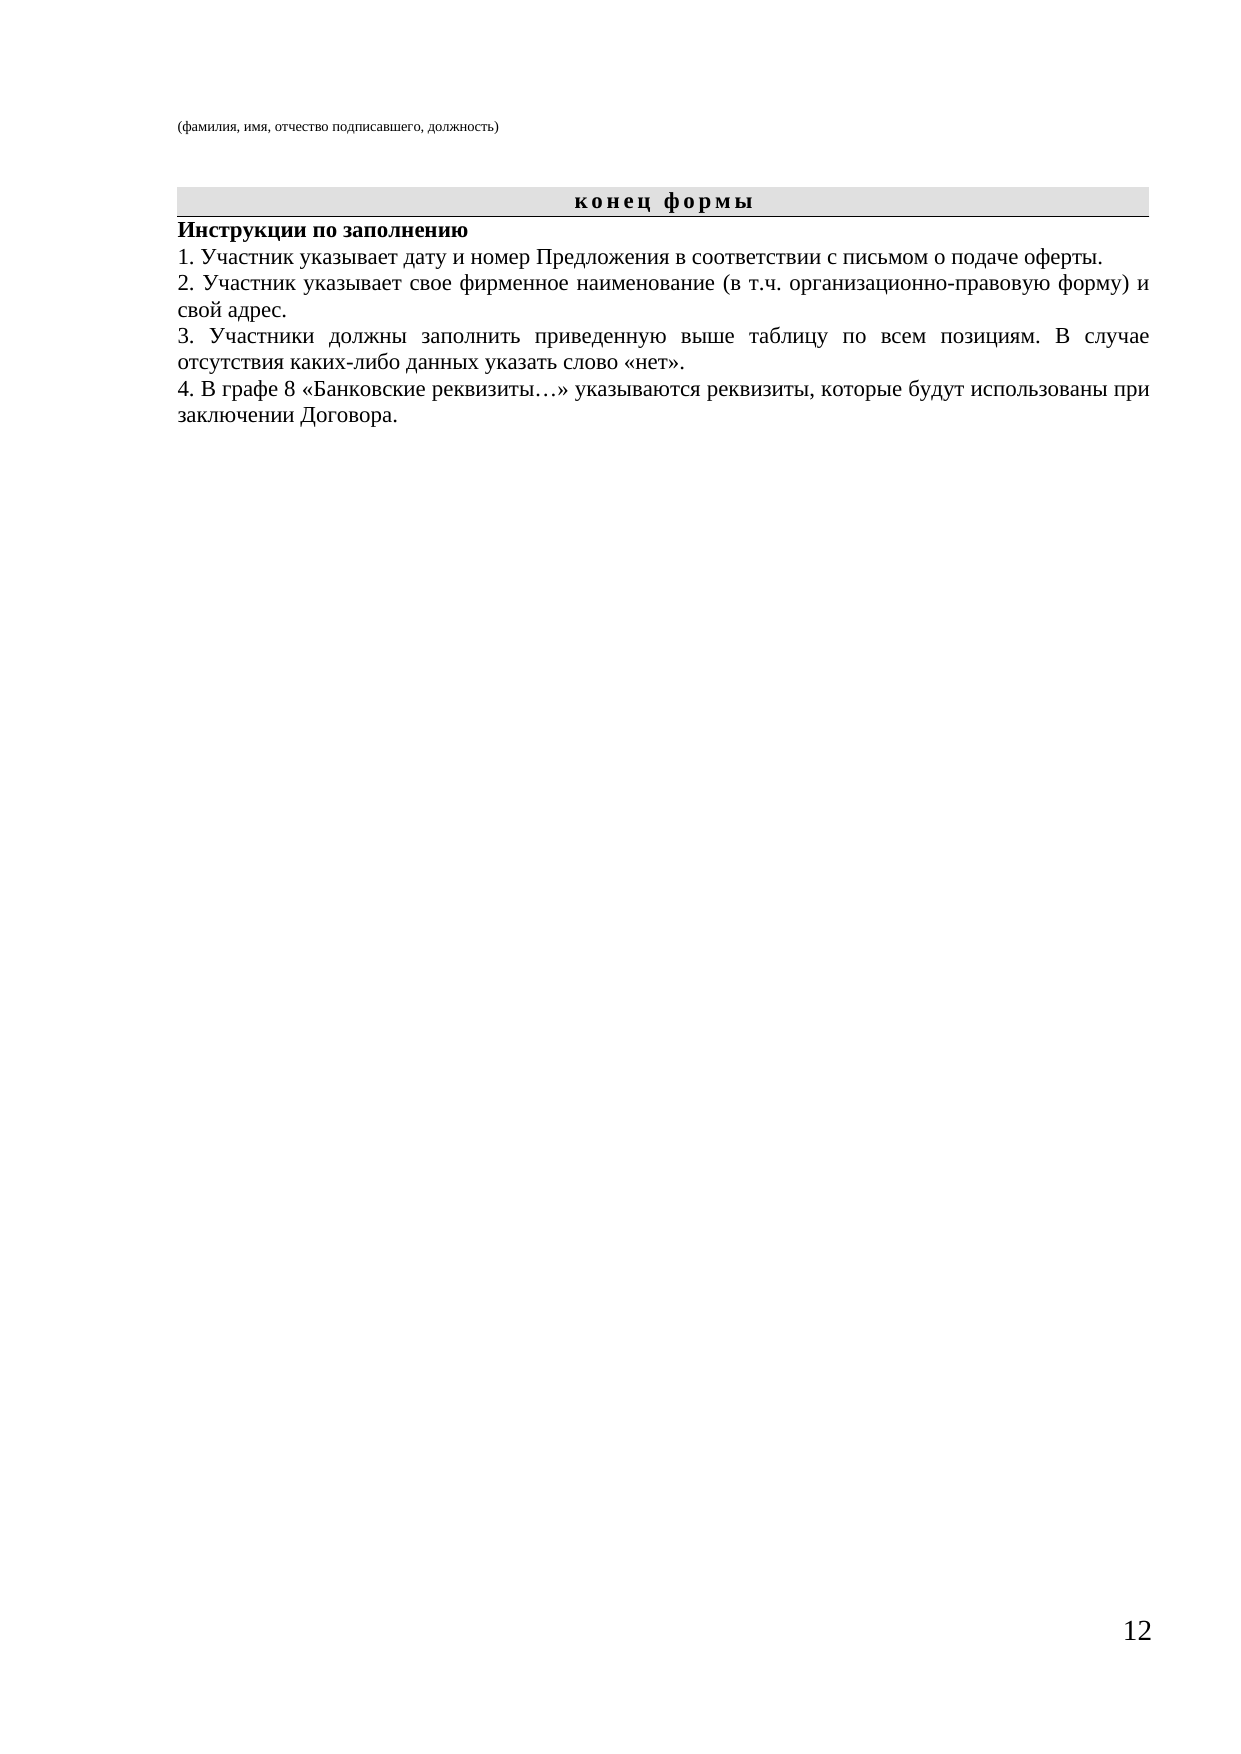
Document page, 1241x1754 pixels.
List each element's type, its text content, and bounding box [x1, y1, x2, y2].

text 2. Участник указывает свое фирменное наименование (в т.ч. организационно-правовую форму) и свой адрес. [177, 269, 1152, 322]
text 3. Участники должны заполнить приведенную выше таблицу по всем позициям. В случае отсутствия каких-либо данных указать слово «нет». [177, 322, 1152, 375]
text 4. В графе 8 «Банковские реквизиты…» указываются реквизиты, которые будут использованы при заключении Договора. [177, 375, 1152, 427]
text Инструкции по заполнению [177, 217, 1152, 243]
text конец формы [177, 187, 1149, 216]
text (фамилия, имя, отчество подписавшего, должность) [177, 118, 1152, 147]
text 1. Участник указывает дату и номер Предложения в соответствии с письмом о подаче оферты. [177, 243, 1152, 269]
